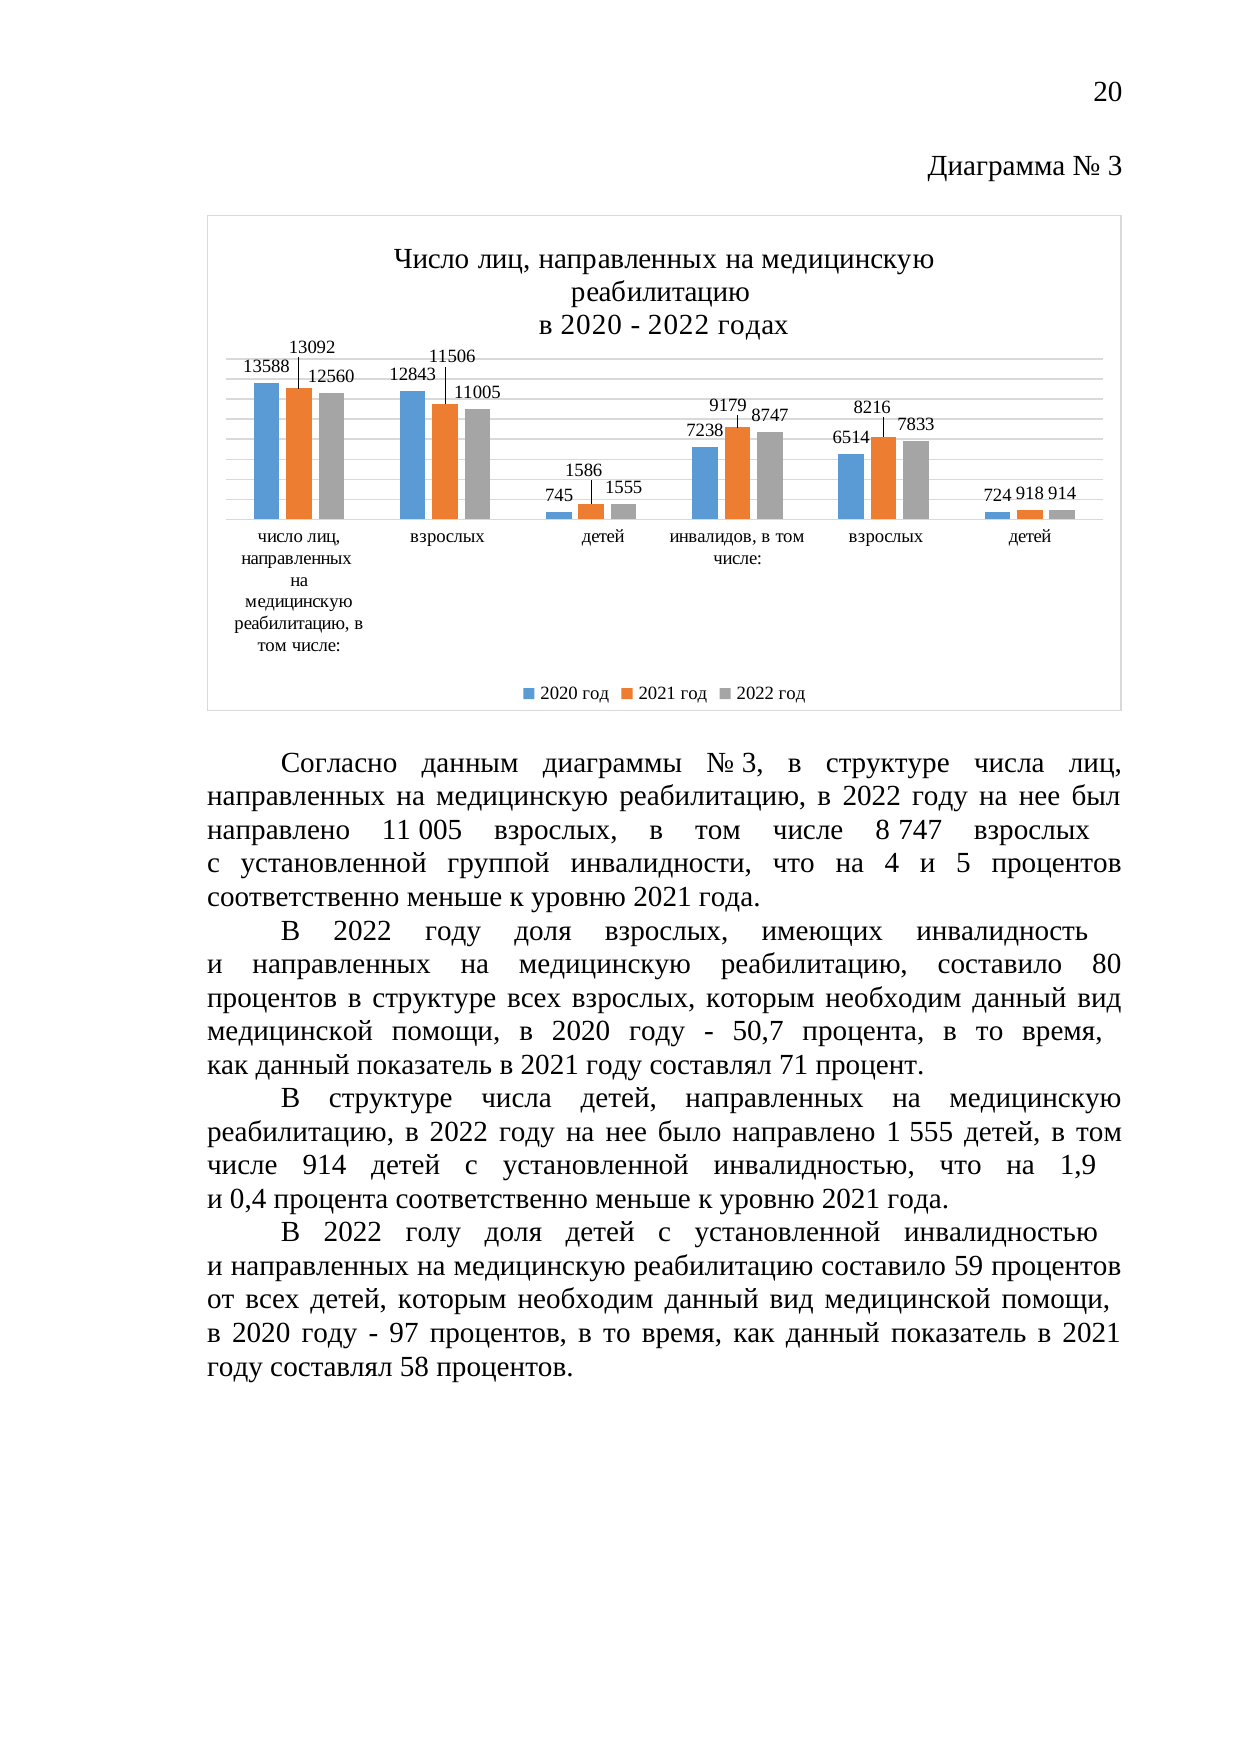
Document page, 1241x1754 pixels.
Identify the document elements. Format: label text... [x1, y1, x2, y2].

text В 2022 году доля взрослых, имеющих инвалидность и направленных на медицинскую реабилитацию, составило 80 процентов в структуре всех взрослых, которым необходим данный вид медицинской помощи, в 2020 году - 50,7 процента, в то время, как данный показатель в 2021 году составлял 71 процент. [207, 913, 1122, 1080]
text В структуре числа детей, направленных на медицинскую реабилитацию, в 2022 году на нее было направлено 1 555 детей, в том числе 914 детей с установленной инвалидностью, что на 1,9 и 0,4 процента соответственно меньше к уровню 2021 года. [207, 1080, 1122, 1214]
text Согласно данным диаграммы № 3, в структуре числа лиц, направленных на медицинскую реабилитацию, в 2022 году на нее был направлено 11 005 взрослых, в том числе 8 747 взрослых с установленной группой инвалидности, что на 4 и 5 процентов соответственно меньше к уровню 2021 года. [207, 745, 1122, 913]
text Диаграмма № 3 [207, 148, 1122, 181]
text В 2022 голу доля детей с установленной инвалидностью и направленных на медицинскую реабилитацию составило 59 процентов от всех детей, которым необходим данный вид медицинской помощи, в 2020 году - 97 процентов, в то время, как данный показатель в 2021 году составлял 58 процентов. [207, 1214, 1122, 1382]
